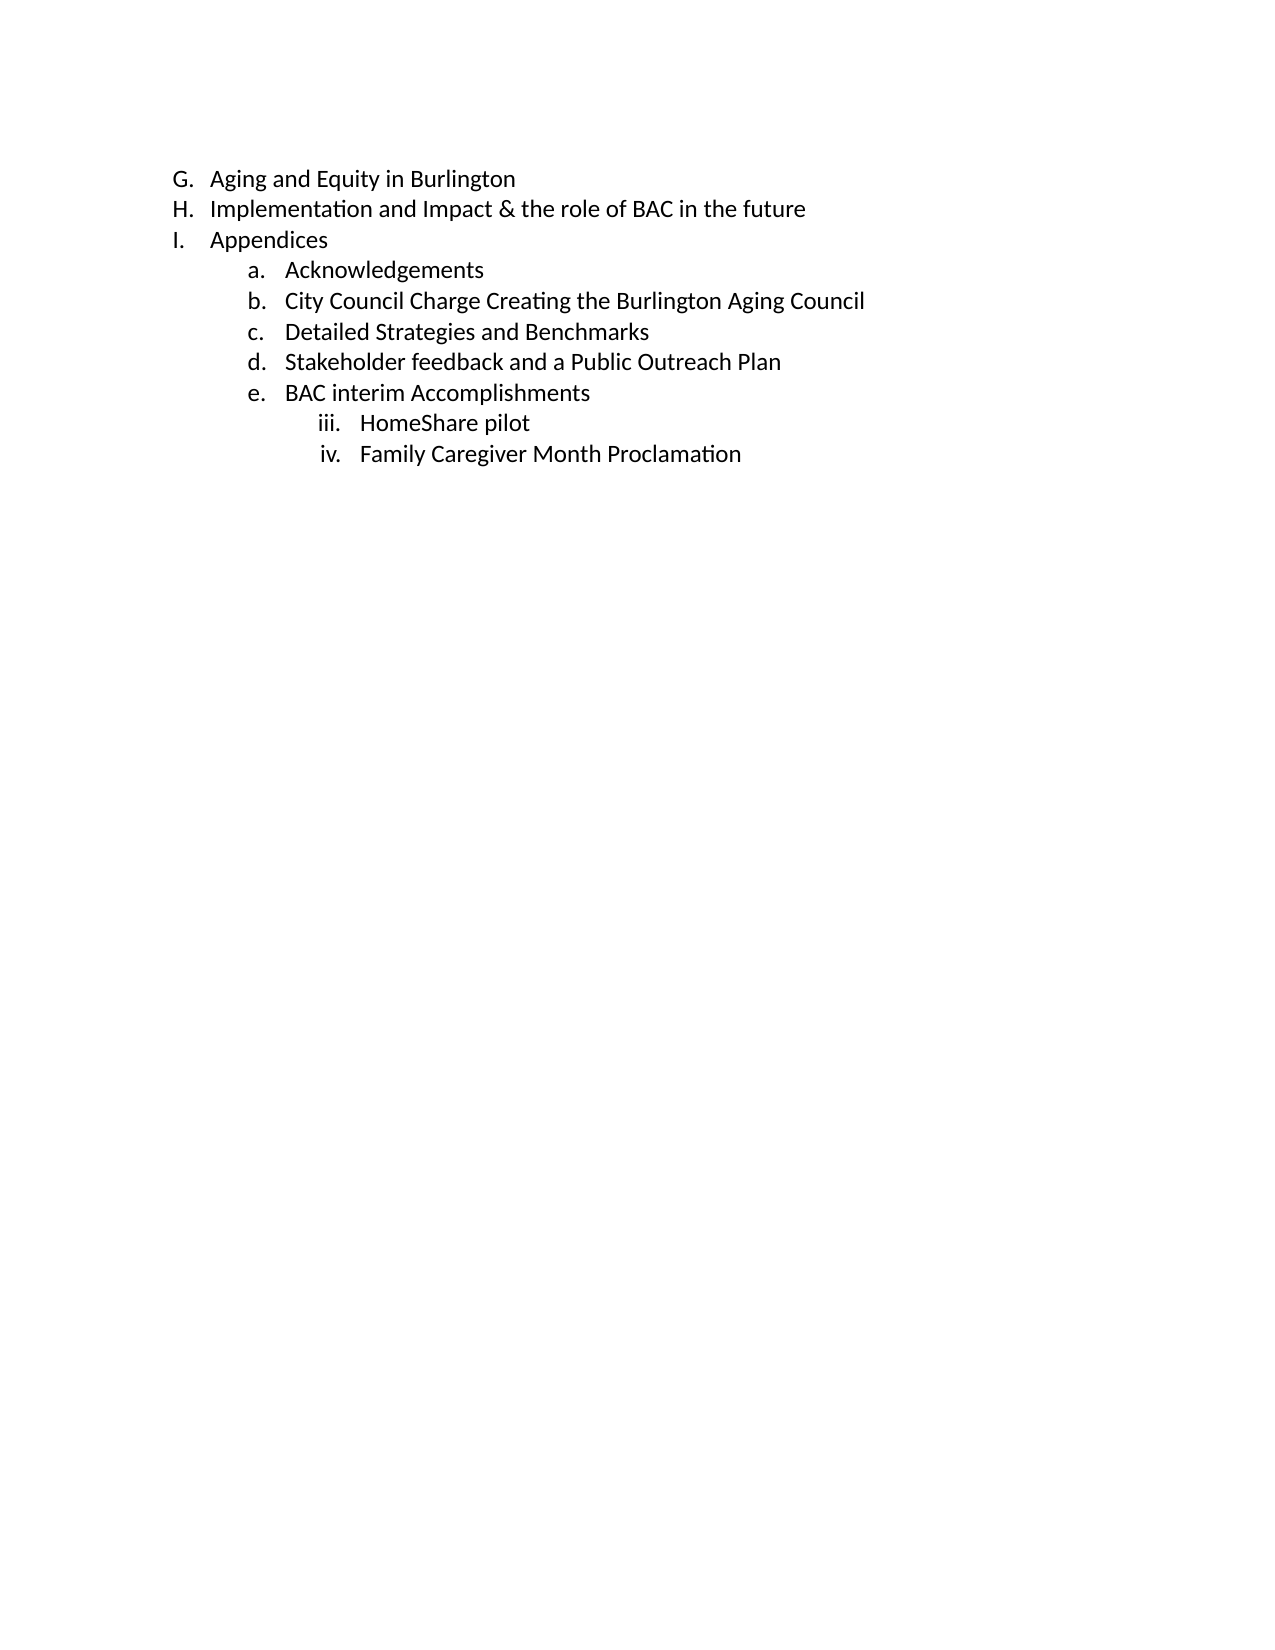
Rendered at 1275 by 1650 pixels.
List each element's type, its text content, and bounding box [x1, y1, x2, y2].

list BAC interim Accomplishments [247, 377, 1140, 407]
list City Council Charge Creating the Burlington Aging Council [247, 285, 1140, 316]
list Detailed Strategies and Benchmarks [247, 316, 1140, 346]
list Aging and Equity in Burlington [172, 163, 1140, 193]
list Acknowledgements [247, 254, 1140, 285]
list Appendices [172, 224, 1140, 254]
list HomeShare pilot [341, 407, 1140, 438]
list Implementation and Impact & the role of BAC in the future [172, 193, 1140, 224]
list Family Caregiver Month Proclamation [341, 438, 1140, 468]
list Stakeholder feedback and a Public Outreach Plan [247, 346, 1140, 377]
